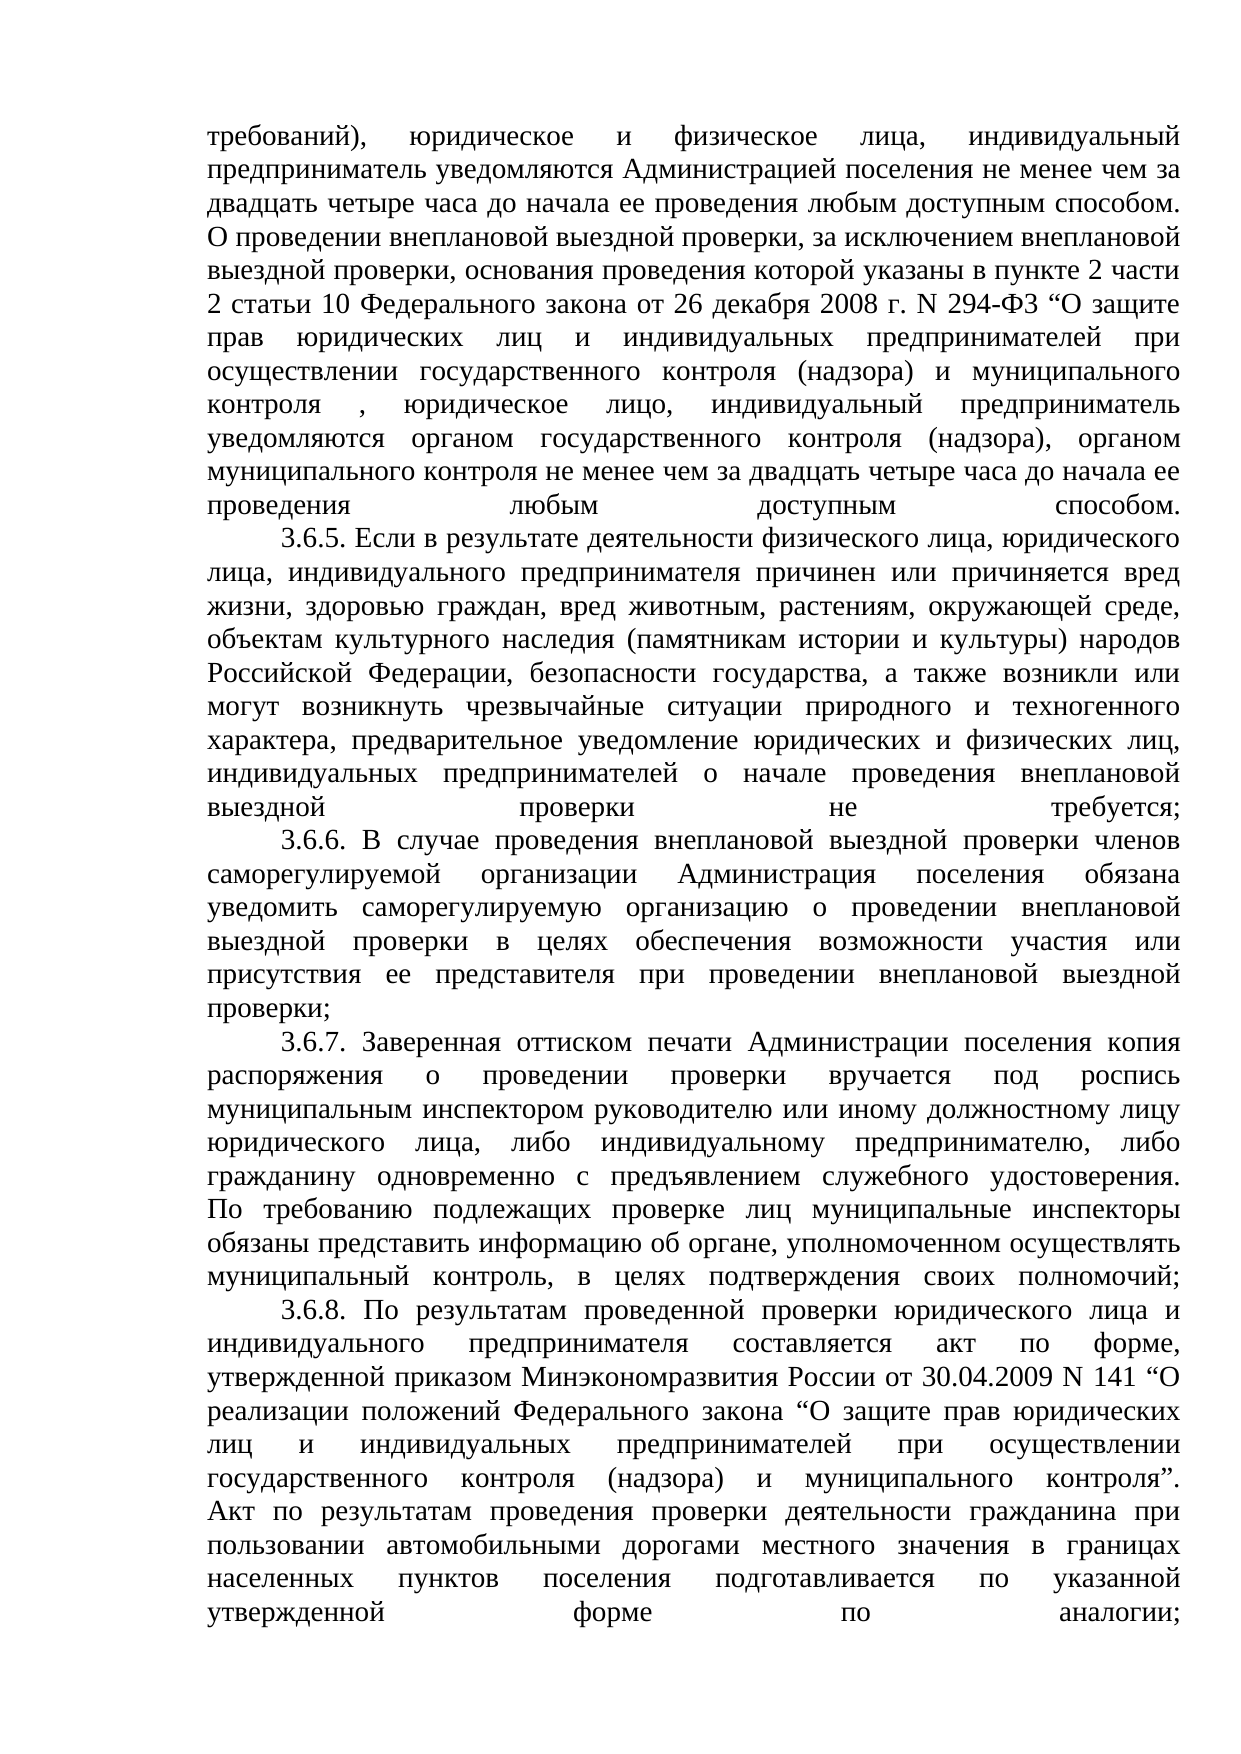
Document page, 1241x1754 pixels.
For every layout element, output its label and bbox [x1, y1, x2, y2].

text [207, 118, 1181, 1627]
